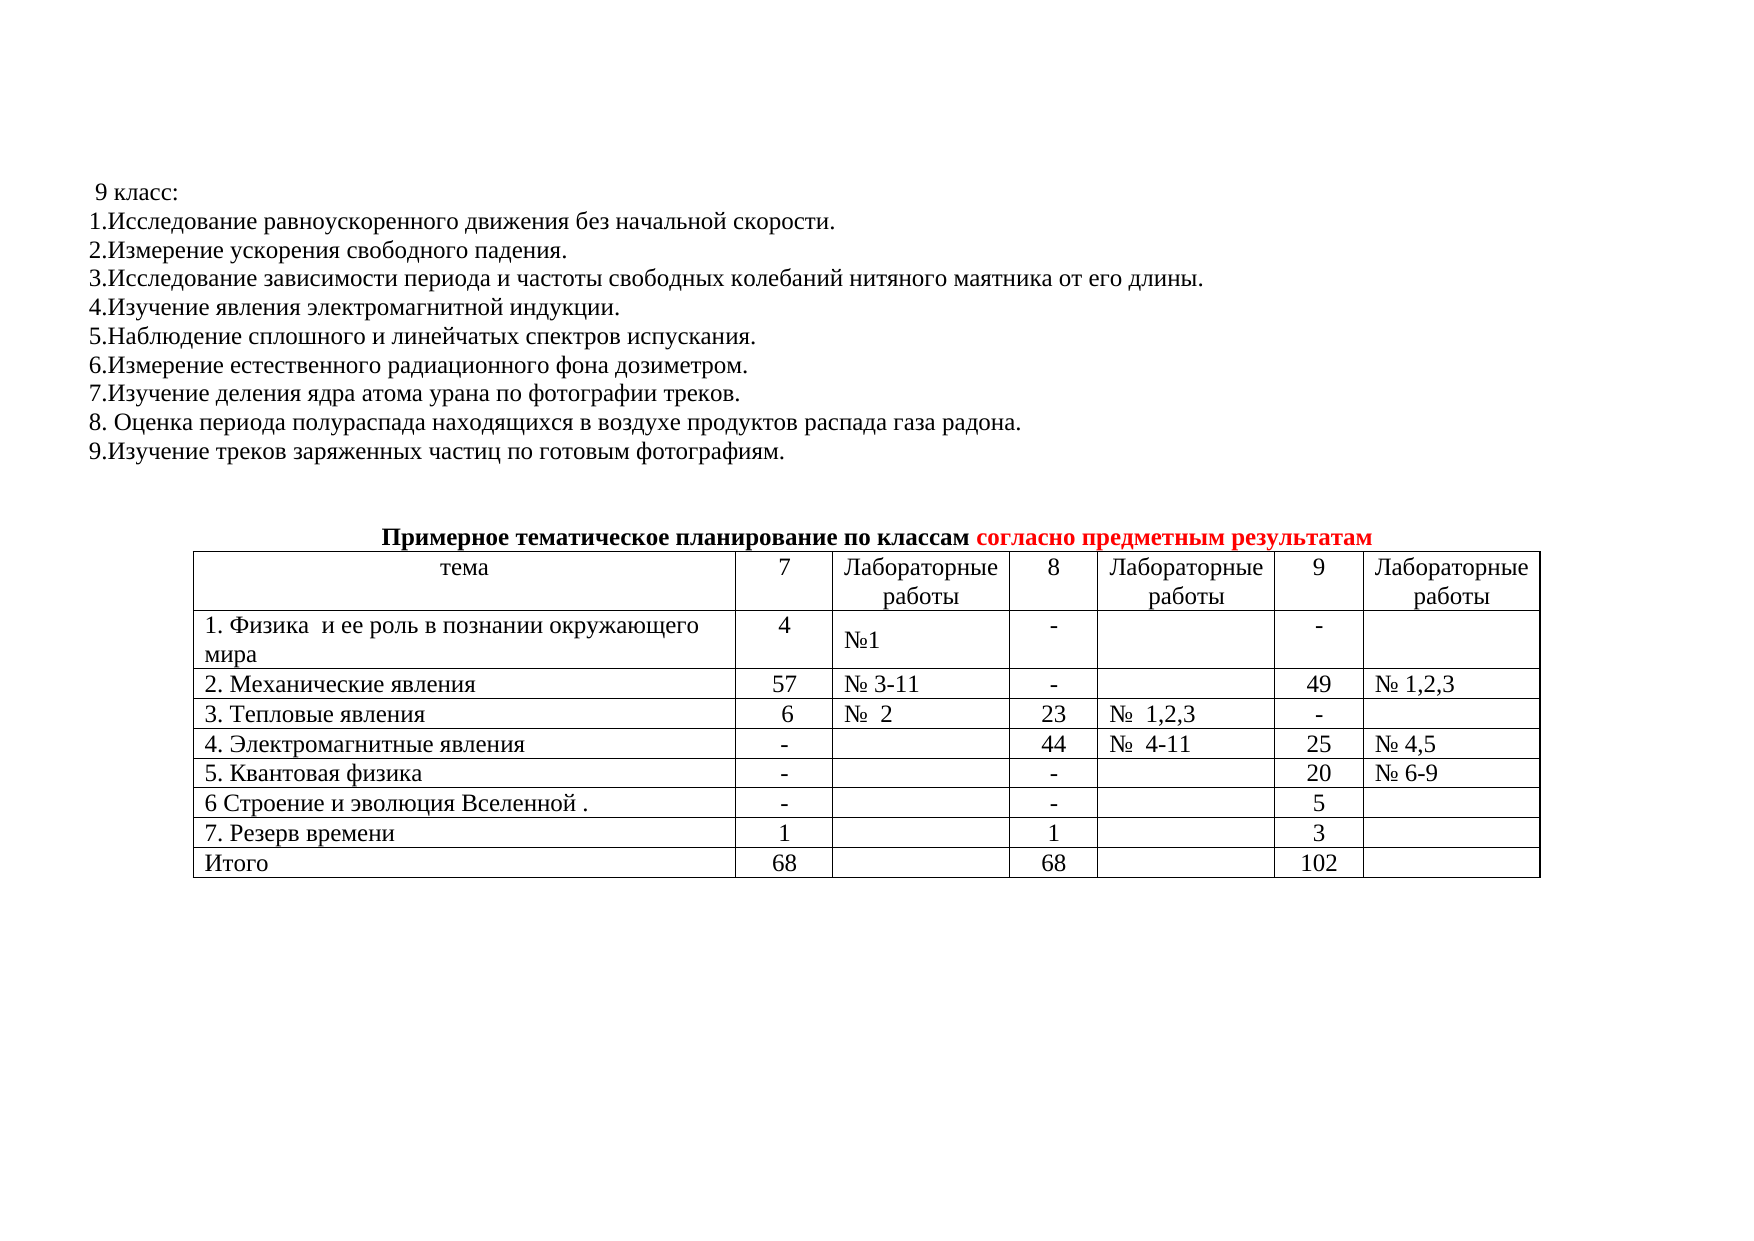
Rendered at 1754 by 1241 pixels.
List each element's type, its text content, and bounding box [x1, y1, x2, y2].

table_cell № 4,5 [1364, 729, 1539, 757]
text 8. Оценка периода полураспада находящихся в воздухе продуктов распада газа радона. [89, 407, 1665, 436]
table_cell 57 [736, 669, 832, 698]
table_cell 3 [1275, 818, 1363, 847]
table_cell [1098, 611, 1274, 668]
table_cell [833, 818, 1009, 847]
table_header 8 [1010, 552, 1097, 609]
table_cell Итого [194, 848, 735, 877]
table_cell 25 [1275, 729, 1363, 757]
table_cell [1098, 788, 1274, 817]
table_cell № 3-11 [833, 669, 1009, 698]
table_cell № 2 [833, 699, 1009, 728]
table_cell 6 Строение и эволюция Вселенной . [194, 788, 735, 817]
text Примерное тематическое планирование по классам согласно предметным результатам [89, 522, 1665, 551]
table_header 9 [1275, 552, 1363, 609]
text 9.Изучение треков заряженных частиц по готовым фотографиям. [89, 436, 1665, 465]
table_cell 3. Тепловые явления [194, 699, 735, 728]
table_cell 20 [1275, 759, 1363, 787]
text 4.Изучение явления электромагнитной индукции. [89, 292, 1665, 321]
table_cell № 4-11 [1098, 729, 1274, 757]
table_cell 7. Резерв времени [194, 818, 735, 847]
table_cell [1364, 788, 1539, 817]
table_cell - [736, 729, 832, 757]
table_cell 102 [1275, 848, 1363, 877]
table_cell 1 [736, 818, 832, 847]
table_cell [833, 848, 1009, 877]
table_cell - [1010, 611, 1097, 668]
table_cell № 1,2,3 [1364, 669, 1539, 698]
table_cell [1098, 669, 1274, 698]
table_cell [1364, 848, 1539, 877]
text 9 класс: [89, 177, 1665, 206]
table_cell [1364, 818, 1539, 847]
text 2.Измерение ускорения свободного падения. [89, 235, 1665, 263]
table_cell №1 [833, 611, 1009, 668]
table_cell [1098, 759, 1274, 787]
table_cell 44 [1010, 729, 1097, 757]
table_cell 1. Физика и ее роль в познании окружающего мира [194, 611, 735, 668]
table_cell 4. Электромагнитные явления [194, 729, 735, 757]
text 5.Наблюдение сплошного и линейчатых спектров испускания. [89, 321, 1665, 350]
table_cell № 1,2,3 [1098, 699, 1274, 728]
table_cell - [1010, 669, 1097, 698]
table_cell 4 [736, 611, 832, 668]
table_cell - [1275, 611, 1363, 668]
table_cell 5. Квантовая физика [194, 759, 735, 787]
table_cell - [736, 788, 832, 817]
text 7.Изучение деления ядра атома урана по фотографии треков. [89, 378, 1665, 407]
table_cell [1364, 699, 1539, 728]
table_cell 49 [1275, 669, 1363, 698]
table_header Лабораторные работы [1098, 552, 1274, 609]
table_cell 23 [1010, 699, 1097, 728]
table_cell - [1275, 699, 1363, 728]
table_header Лабораторные работы [833, 552, 1009, 609]
text 3.Исследование зависимости периода и частоты свободных колебаний нитяного маятника от его длины. [89, 263, 1665, 292]
table_cell - [1010, 788, 1097, 817]
text 6.Измерение естественного радиационного фона дозиметром. [89, 350, 1665, 378]
table_cell 6 [736, 699, 832, 728]
table_cell [1364, 611, 1539, 668]
table_cell [833, 759, 1009, 787]
table_header Лабораторные работы [1364, 552, 1539, 609]
table_header тема [194, 552, 735, 609]
table_cell 1 [1010, 818, 1097, 847]
text 1.Исследование равноускоренного движения без начальной скорости. [89, 206, 1665, 235]
table_cell [1098, 848, 1274, 877]
table_cell [1098, 818, 1274, 847]
table_cell [833, 788, 1009, 817]
table_cell [833, 729, 1009, 757]
table_cell 5 [1275, 788, 1363, 817]
table_cell - [1010, 759, 1097, 787]
table_cell 68 [1010, 848, 1097, 877]
table_header 7 [736, 552, 832, 609]
table_cell 2. Механические явления [194, 669, 735, 698]
table_cell № 6-9 [1364, 759, 1539, 787]
table_cell 68 [736, 848, 832, 877]
table_cell - [736, 759, 832, 787]
